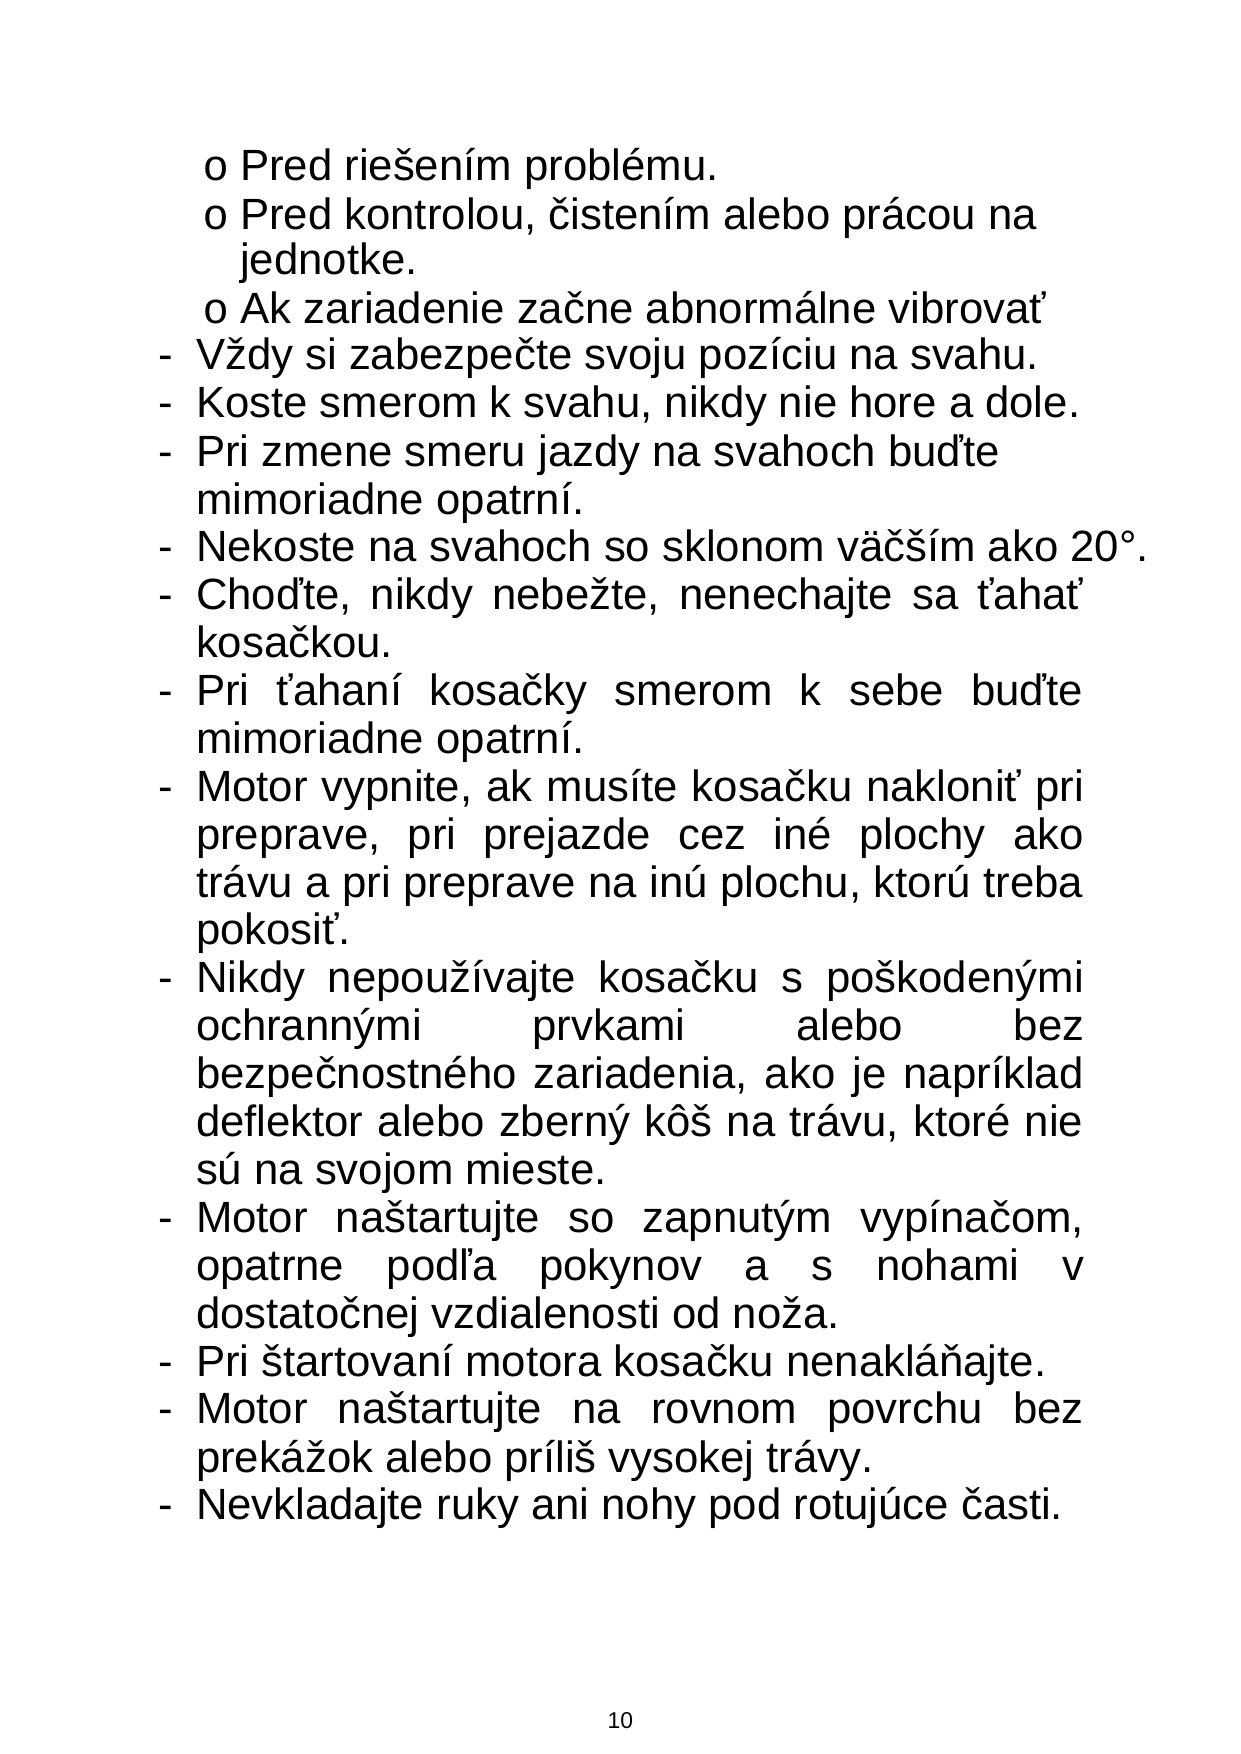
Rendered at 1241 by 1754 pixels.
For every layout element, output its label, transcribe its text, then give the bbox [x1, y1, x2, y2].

list Pred kontrolou, čistením alebo prácou na jednotke. [202, 191, 1084, 283]
list Pri ťahaní kosačky smerom k sebe buďte mimoriadne opatrní. [158, 667, 1084, 763]
list Pri zmene smeru jazdy na svahoch buďte mimoriadne opatrní. [158, 428, 1084, 523]
list Nekoste na svahoch so sklonom väčším ako 20°. [158, 523, 1240, 571]
list Pred riešením problému. [202, 140, 1240, 191]
list Ak zariadenie začne abnormálne vibrovať [202, 283, 1240, 333]
list Nevkladajte ruky ani nohy pod rotujúce časti. [158, 1481, 1085, 1529]
list Motor naštartujte na rovnom povrchu bez prekážok alebo príliš vysokej trávy. [158, 1386, 1084, 1481]
list Nikdy nepoužívajte kosačku s poškodenými ochrannými prvkami alebo bez bezpečnostného zariadenia, ako je napríklad deflektor alebo zberný kôš na trávu, ktoré nie sú na svojom mieste. [158, 954, 1085, 1193]
list Koste smerom k svahu, nikdy nie hore a dole. [158, 379, 1240, 427]
list Pri štartovaní motora kosačku nenakláňajte. [158, 1338, 1084, 1386]
list Vždy si zabezpečte svoju pozíciu na svahu. [158, 333, 1240, 379]
list Choďte, nikdy nebežte, nenechajte sa ťahať kosačkou. [158, 571, 1084, 667]
list Motor naštartujte so zapnutým vypínačom, opatrne podľa pokynov a s nohami v dostatočnej vzdialenosti od noža. [158, 1194, 1085, 1337]
list Motor vypnite, ak musíte kosačku nakloniť pri preprave, pri prejazde cez iné plochy ako trávu a pri preprave na inú plochu, ktorú treba pokosiť. [158, 763, 1085, 954]
